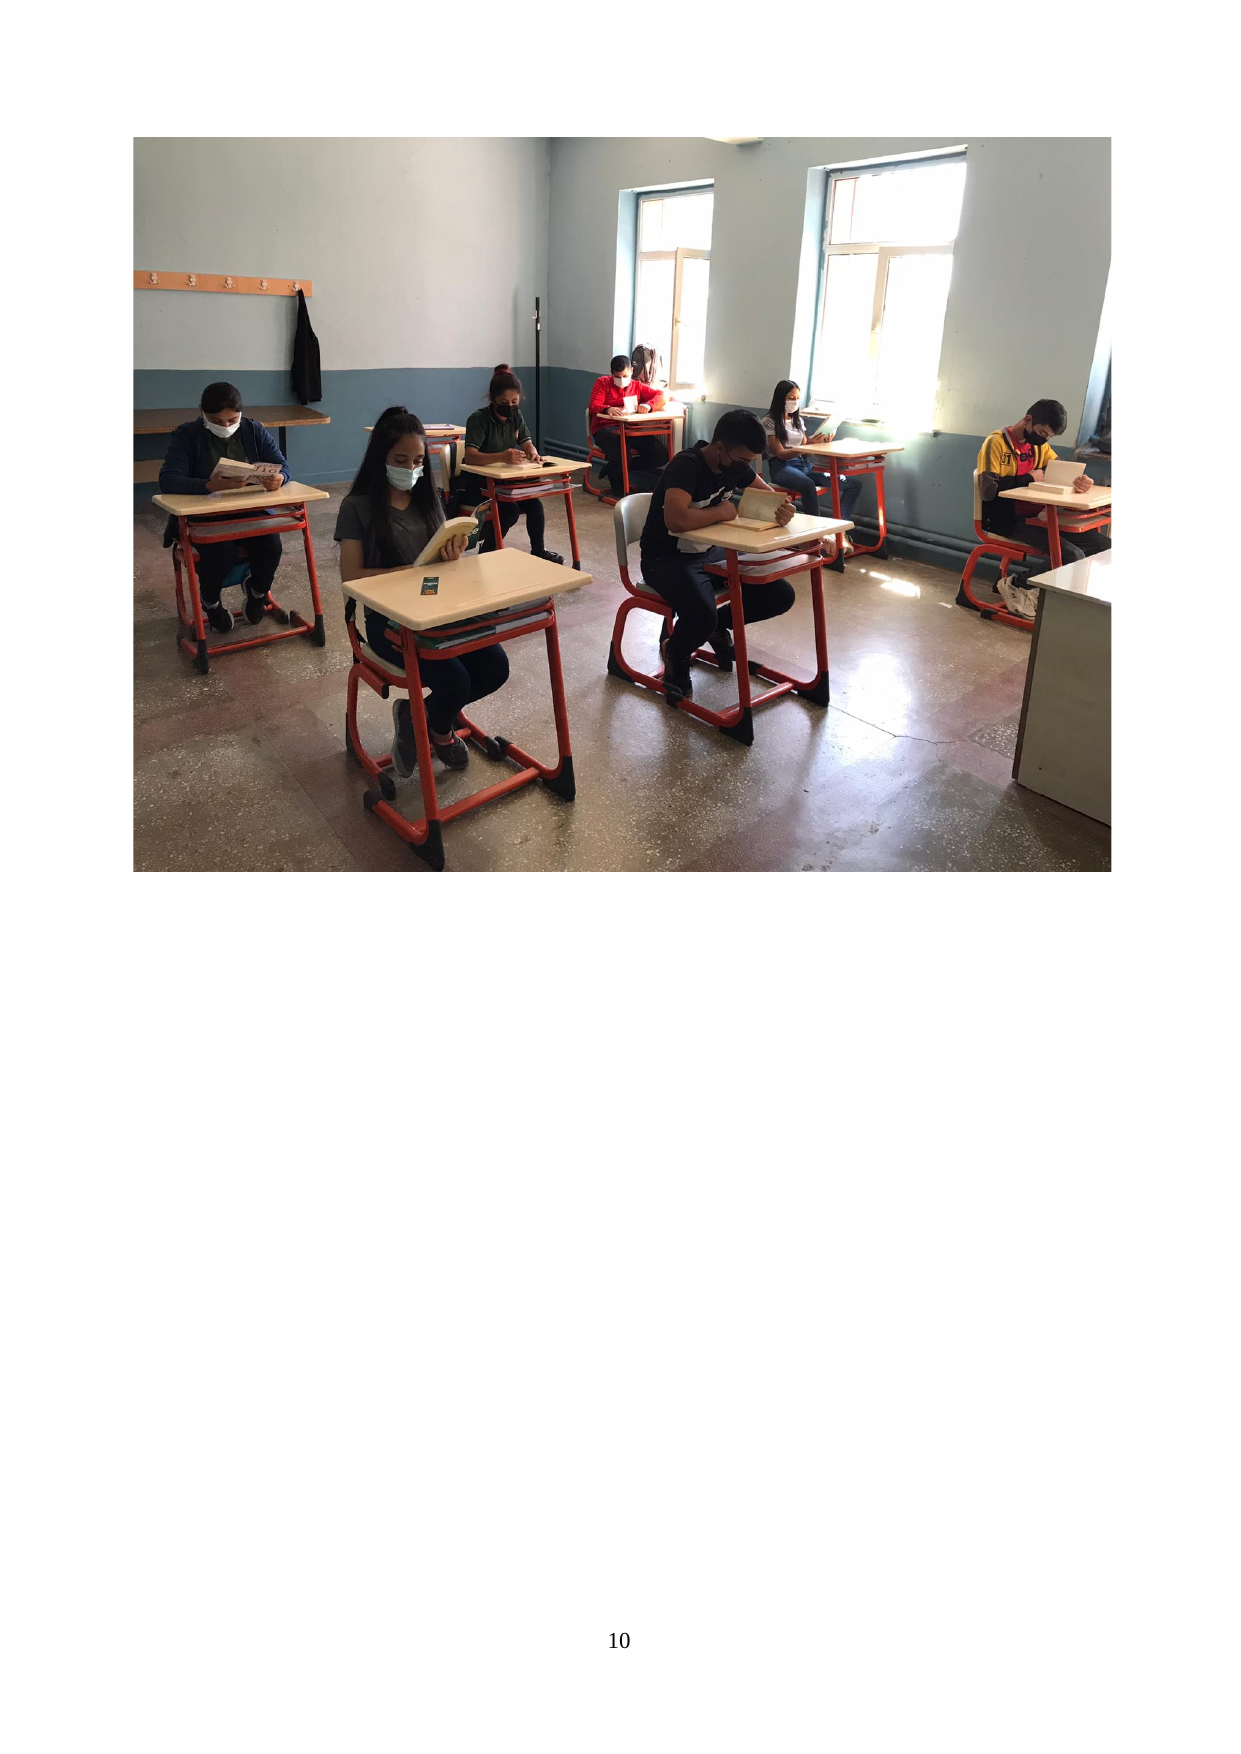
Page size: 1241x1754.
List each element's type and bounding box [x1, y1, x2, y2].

picture [133, 137, 1112, 872]
